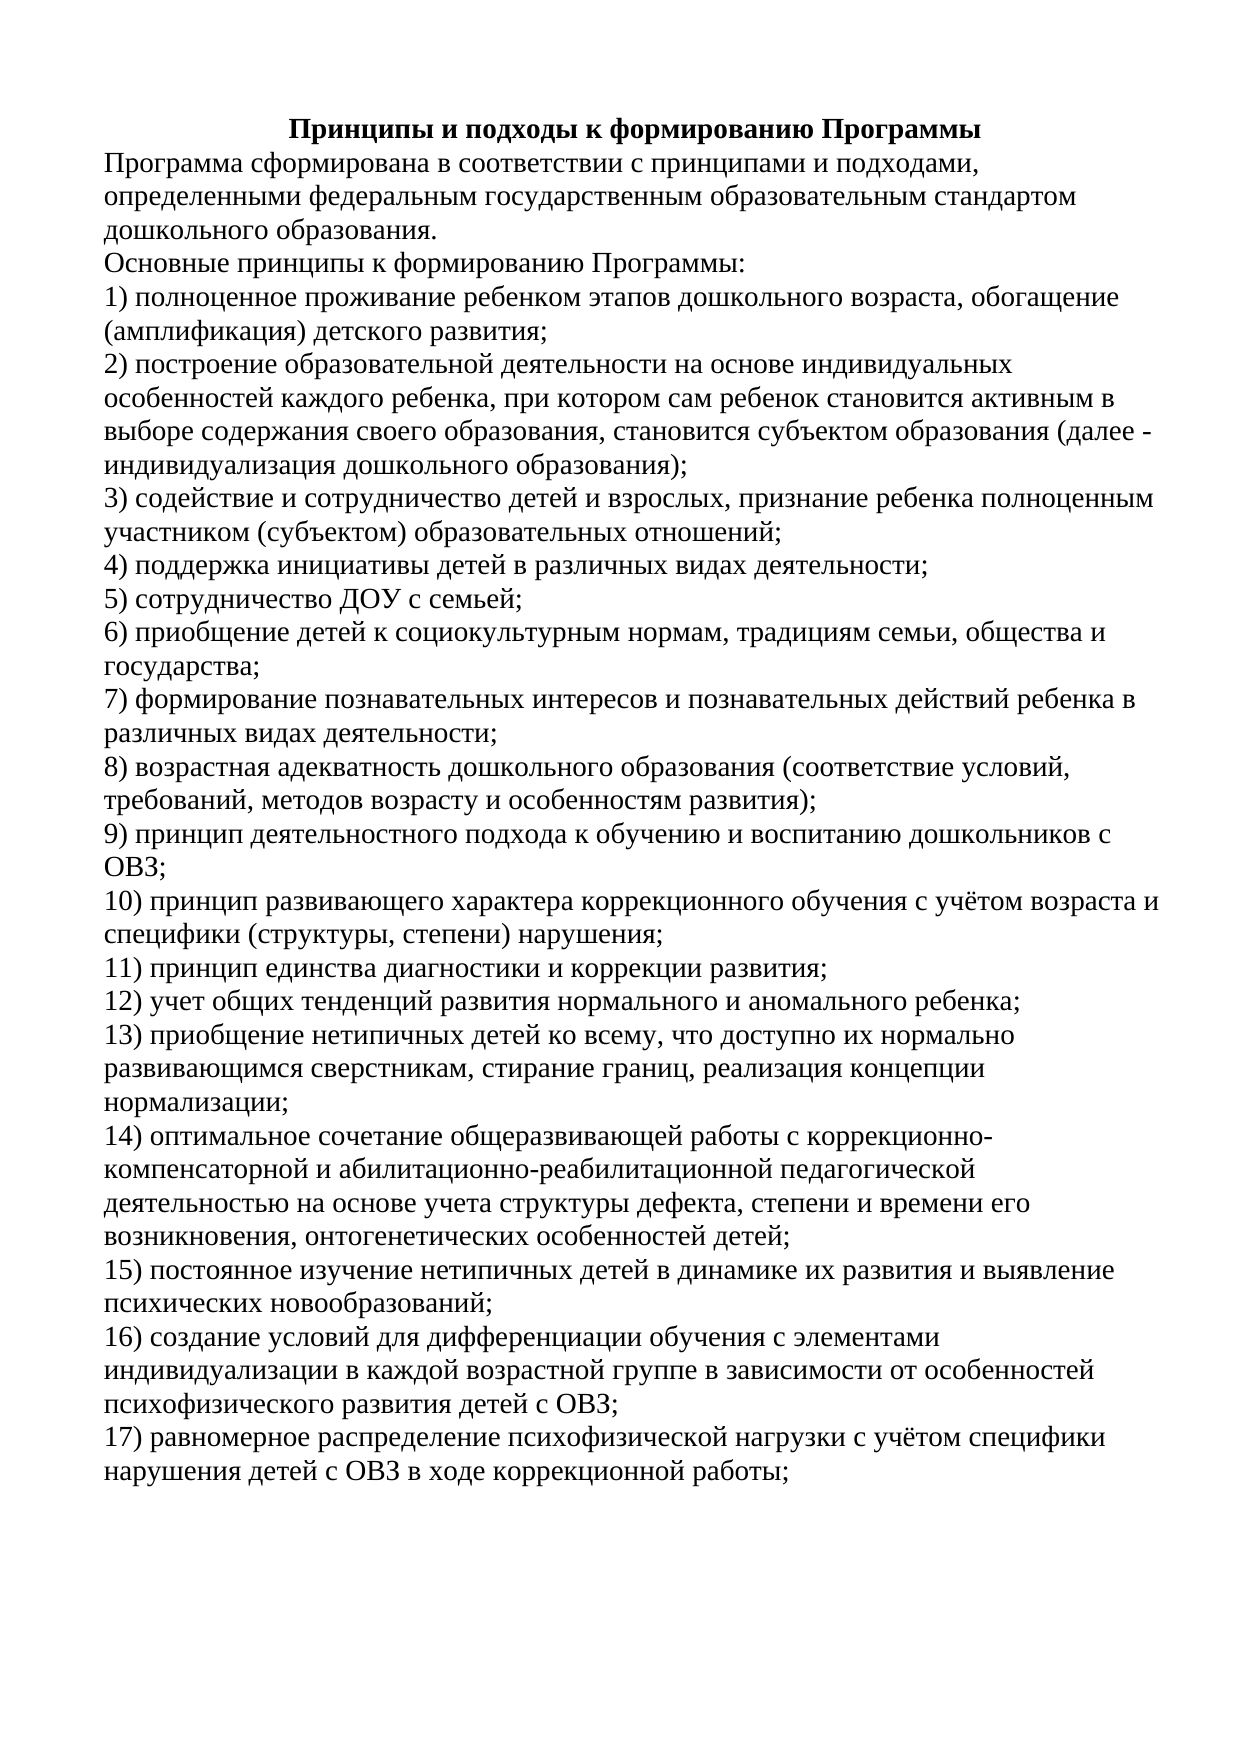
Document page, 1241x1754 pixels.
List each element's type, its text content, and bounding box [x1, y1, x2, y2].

text 4) поддержка инициативы детей в различных видах деятельности; [103, 547, 1167, 581]
text 7) формирование познавательных интересов и познавательных действий ребенка в различных видах деятельности; [103, 682, 1167, 749]
text 13) приобщение нетипичных детей ко всему, что доступно их нормально развивающимся сверстникам, стирание границ, реализация концепции нормализации; [103, 1017, 1167, 1118]
text 16) создание условий для дифференциации обучения с элементами индивидуализации в каждой возрастной группе в зависимости от особенностей психофизического развития детей с ОВЗ; [103, 1319, 1167, 1419]
text Принципы и подходы к формированию Программы [103, 111, 1167, 145]
text 2) построение образовательной деятельности на основе индивидуальных особенностей каждого ребенка, при котором сам ребенок становится активным в выборе содержания своего образования, становится субъектом образования (далее - индивидуализация дошкольного образования); [103, 346, 1167, 480]
text Программа сформирована в соответствии с принципами и подходами, определенными федеральным государственным образовательным стандартом дошкольного образования. [103, 145, 1167, 246]
text 11) принцип единства диагностики и коррекции развития; [103, 950, 1167, 983]
text 3) содействие и сотрудничество детей и взрослых, признание ребенка полноценным участником (субъектом) образовательных отношений; [103, 480, 1167, 547]
text 15) постоянное изучение нетипичных детей в динамике их развития и выявление психических новообразований; [103, 1252, 1167, 1319]
text 9) принцип деятельностного подхода к обучению и воспитанию дошкольников с ОВЗ; [103, 816, 1167, 883]
text 5) сотрудничество ДОУ с семьей; [103, 581, 1167, 614]
text 17) равномерное распределение психофизической нагрузки с учётом специфики нарушения детей с ОВЗ в ходе коррекционной работы; [103, 1419, 1167, 1487]
text 8) возрастная адекватность дошкольного образования (соответствие условий, требований, методов возрасту и особенностям развития); [103, 749, 1167, 816]
text 6) приобщение детей к социокультурным нормам, традициям семьи, общества и государства; [103, 614, 1167, 682]
text 12) учет общих тенденций развития нормального и аномального ребенка; [103, 983, 1167, 1017]
text 1) полноценное проживание ребенком этапов дошкольного возраста, обогащение (амплификация) детского развития; [103, 279, 1167, 346]
text 10) принцип развивающего характера коррекционного обучения с учётом возраста и специфики (структуры, степени) нарушения; [103, 883, 1167, 950]
text 14) оптимальное сочетание общеразвивающей работы с коррекционно- компенсаторной и абилитационно-реабилитационной педагогической деятельностью на основе учета структуры дефекта, степени и времени его возникновения, онтогенетических особенностей детей; [103, 1118, 1167, 1252]
text Основные принципы к формированию Программы: [103, 246, 1167, 279]
